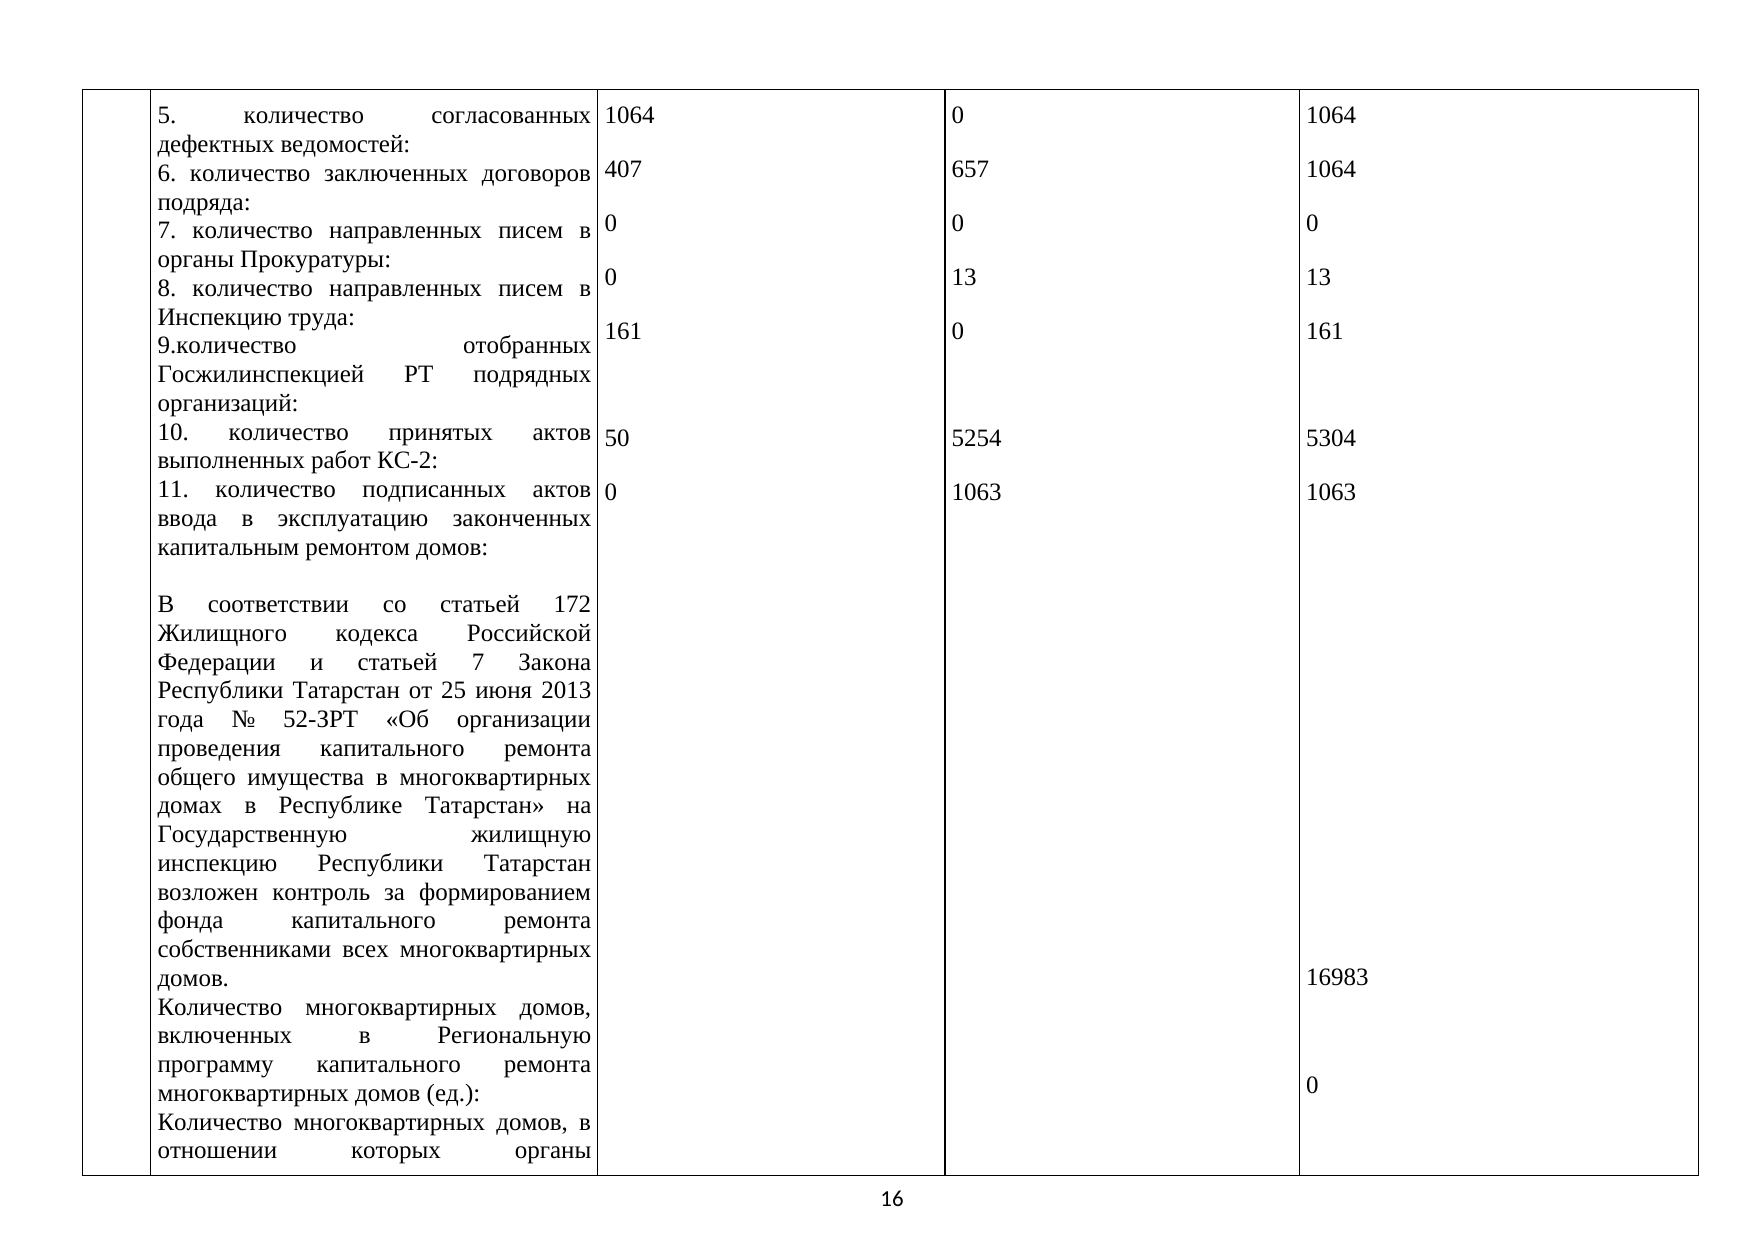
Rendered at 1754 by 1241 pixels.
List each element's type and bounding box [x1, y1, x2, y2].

table_cell [1300, 90, 1698, 1175]
table_cell [598, 90, 944, 1175]
table_cell [151, 90, 597, 1175]
table_cell [946, 90, 1299, 1175]
